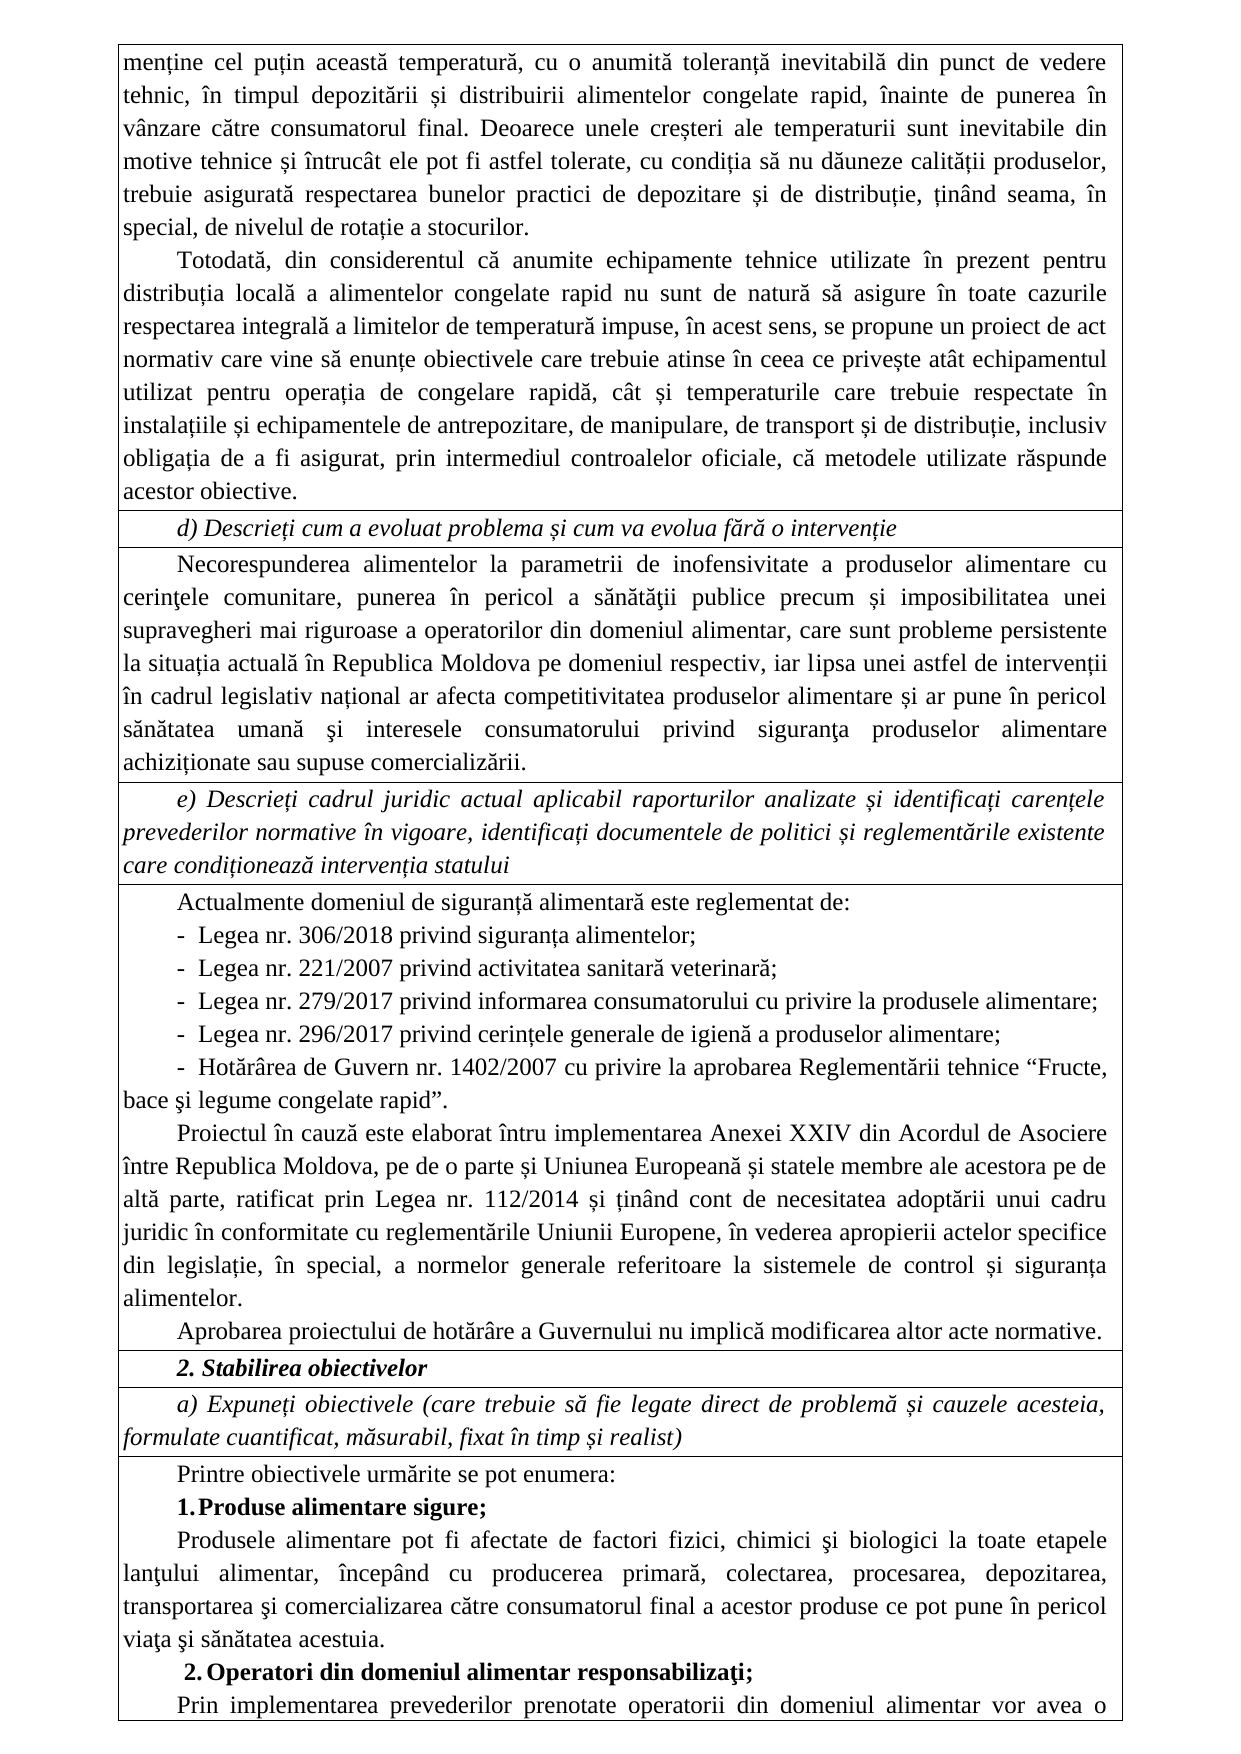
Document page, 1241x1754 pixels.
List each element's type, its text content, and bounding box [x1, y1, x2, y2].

table_cell e) Descrieți cadrul juridic actual aplicabil raporturilor analizate și identificați carențele prevederilor normative în vigoare, identificați documentele de politici și reglementările existente care condiționează intervenția statului [119, 783, 1122, 884]
table_cell Actualmente domeniul de siguranță alimentară este reglementat de: Legea nr. 306/2018 privind siguranța alimentelor; Legea nr. 221/2007 privind activitatea sanitară veterinară; Legea nr. 279/2017 privind informarea consumatorului cu privire la produsele alimentare; Legea nr. 296/2017 privind cerințele generale de igienă a produselor alimentare; Hotărârea de Guvern nr. 1402/2007 cu privire la aprobarea Reglementării tehnice “Fructe, bace şi legume congelate rapid”. Proiectul în cauză este elaborat întru implementarea Anexei XXIV din Acordul de Asociere între Republica Moldova, pe de o parte și Uniunea Europeană și statele membre ale acestora pe de altă parte, ratificat prin Legea nr. 112/2014 și ținând cont de necesitatea adoptării unui cadru juridic în conformitate cu reglementările Uniunii Europene, în vederea apropierii actelor specifice din legislație, în special, a normelor generale referitoare la sistemele de control și siguranța alimentelor. Aprobarea proiectului de hotărâre a Guvernului nu implică modificarea altor acte normative. [119, 885, 1122, 1350]
table_cell Necorespunderea alimentelor la parametrii de inofensivitate a produselor alimentare cu cerinţele comunitare, punerea în pericol a sănătăţii publice precum și imposibilitatea unei supravegheri mai riguroase a operatorilor din domeniul alimentar, care sunt probleme persistente la situația actuală în Republica Moldova pe domeniul respectiv, iar lipsa unei astfel de intervenții în cadrul legislativ național ar afecta competitivitatea produselor alimentare și ar pune în pericol sănătatea umană şi interesele consumatorului privind siguranţa produselor alimentare achiziționate sau supuse comercializării. [119, 548, 1122, 782]
table_cell a) Expuneți obiectivele (care trebuie să fie legate direct de problemă și cauzele acesteia, formulate cuantificat, măsurabil, fixat în timp și realist) [119, 1388, 1122, 1456]
table_cell 2. Stabilirea obiectivelor [119, 1351, 1122, 1387]
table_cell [119, 45, 1122, 510]
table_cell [119, 1457, 1122, 1720]
table_cell d) Descrieți cum a evoluat problema și cum va evolua fără o intervenție [119, 511, 1122, 547]
